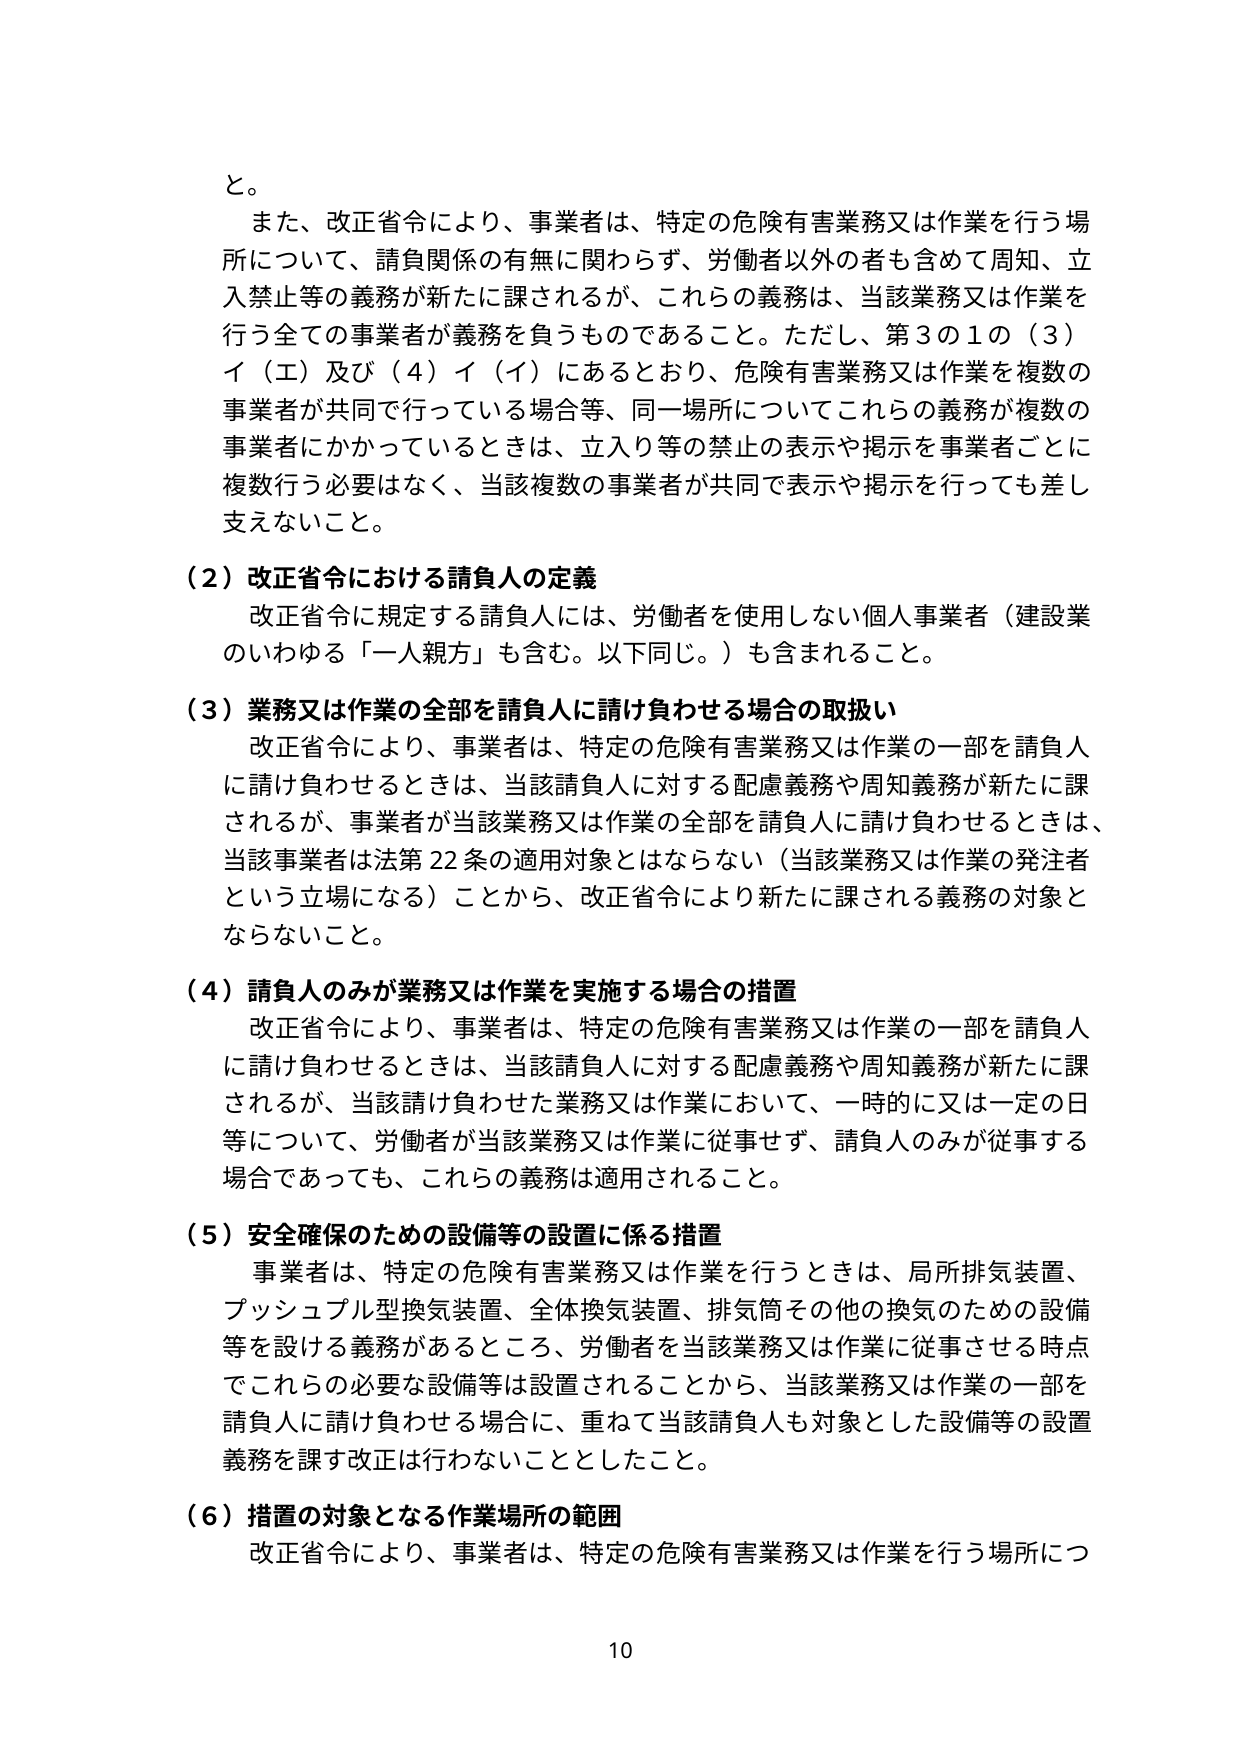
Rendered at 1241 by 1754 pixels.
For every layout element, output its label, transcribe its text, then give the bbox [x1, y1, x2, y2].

text （４）請負人のみが業務又は作業を実施する場合の措置 [148, 971, 1092, 1008]
text 改正省令により、事業者は、特定の危険有害業務又は作業の一部を請負人に請け負わせるときは、当該請負人に対する配慮義務や周知義務が新たに課されるが、事業者が当該業務又は作業の全部を請負人に請け負わせるときは、当該事業者は法第22条の適用対象とはならない（当該業務又は作業の発注者という立場になる）ことから、改正省令により新たに課される義務の対象とならないこと。 [148, 727, 1092, 952]
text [148, 1533, 1092, 1571]
text （３）業務又は作業の全部を請負人に請け負わせる場合の取扱い [148, 689, 1092, 727]
text 事業者は、特定の危険有害業務又は作業を行うときは、局所排気装置、プッシュプル型換気装置、全体換気装置、排気筒その他の換気のための設備等を設ける義務があるところ、労働者を当該業務又は作業に従事させる時点でこれらの必要な設備等は設置されることから、当該業務又は作業の一部を請負人に請け負わせる場合に、重ねて当該請負人も対象とした設備等の設置義務を課す改正は行わないこととしたこと。 [148, 1252, 1092, 1477]
text また、改正省令により、事業者は、特定の危険有害業務又は作業を行う場所について、請負関係の有無に関わらず、労働者以外の者も含めて周知、立入禁止等の義務が新たに課されるが、これらの義務は、当該業務又は作業を行う全ての事業者が義務を負うものであること。ただし、第３の１の（３）イ（エ）及び（４）イ（イ）にあるとおり、危険有害業務又は作業を複数の事業者が共同で行っている場合等、同一場所についてこれらの義務が複数の事業者にかかっているときは、立入り等の禁止の表示や掲示を事業者ごとに複数行う必要はなく、当該複数の事業者が共同で表示や掲示を行っても差し支えないこと。 [148, 202, 1092, 539]
text （５）安全確保のための設備等の設置に係る措置 [148, 1214, 1092, 1252]
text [148, 164, 1092, 202]
text （６）措置の対象となる作業場所の範囲 [148, 1496, 1092, 1533]
text （２）改正省令における請負人の定義 [148, 558, 1092, 596]
text 改正省令に規定する請負人には、労働者を使用しない個人事業者（建設業のいわゆる「一人親方」も含む。以下同じ。）も含まれること。 [148, 596, 1092, 671]
text 改正省令により、事業者は、特定の危険有害業務又は作業の一部を請負人に請け負わせるときは、当該請負人に対する配慮義務や周知義務が新たに課されるが、当該請け負わせた業務又は作業において、一時的に又は一定の日等について、労働者が当該業務又は作業に従事せず、請負人のみが従事する場合であっても、これらの義務は適用されること。 [148, 1008, 1092, 1196]
